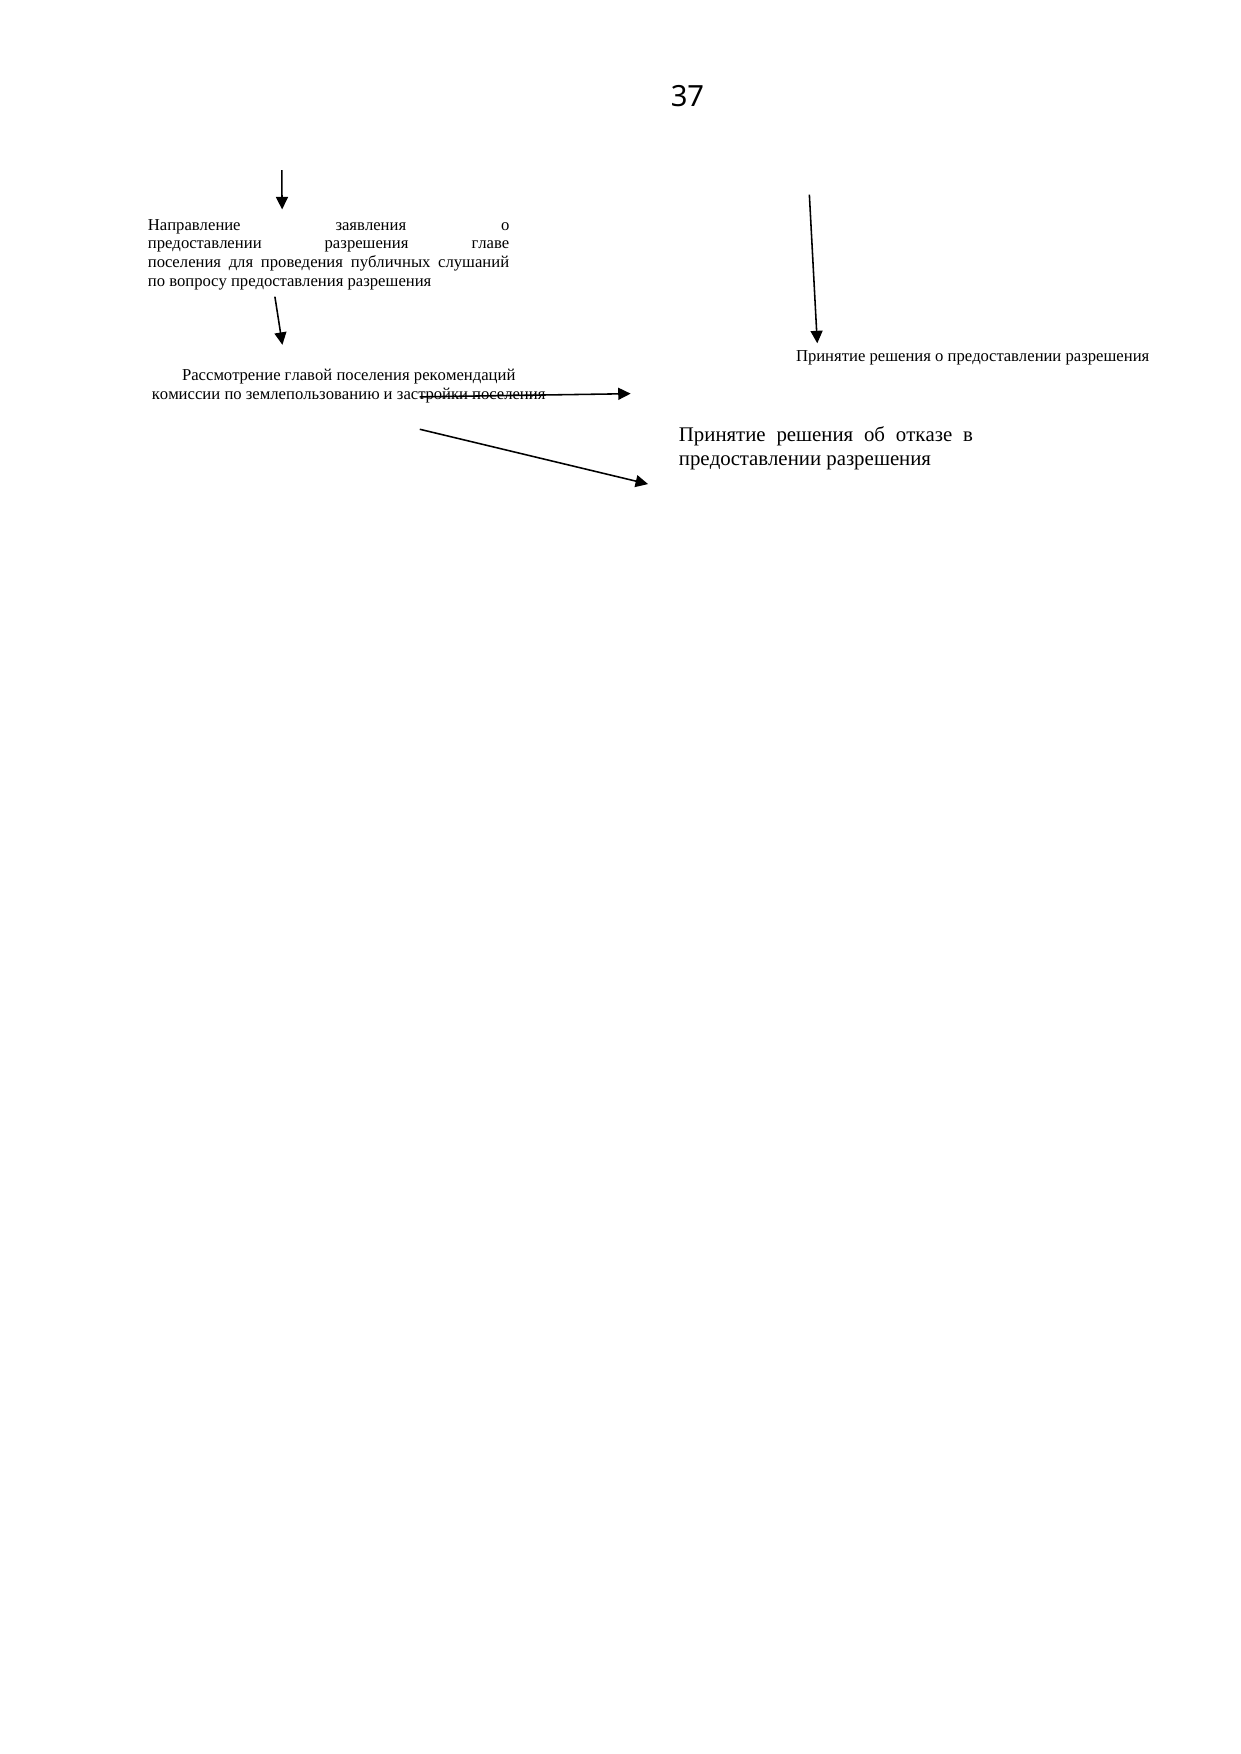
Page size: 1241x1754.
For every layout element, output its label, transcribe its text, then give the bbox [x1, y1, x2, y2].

text Принятие решения о предоставлении разрешения [793, 347, 1152, 366]
text Рассмотрение главой поселения рекомендаций комиссии по землепользованию и застройки поселения [148, 366, 549, 403]
text Принятие решения об отказе в предоставлении разрешения [679, 423, 973, 470]
text Направление заявления о предоставлении разрешения главе поселения для проведения публичных слушаний по вопросу предоставления разрешения [148, 215, 509, 291]
